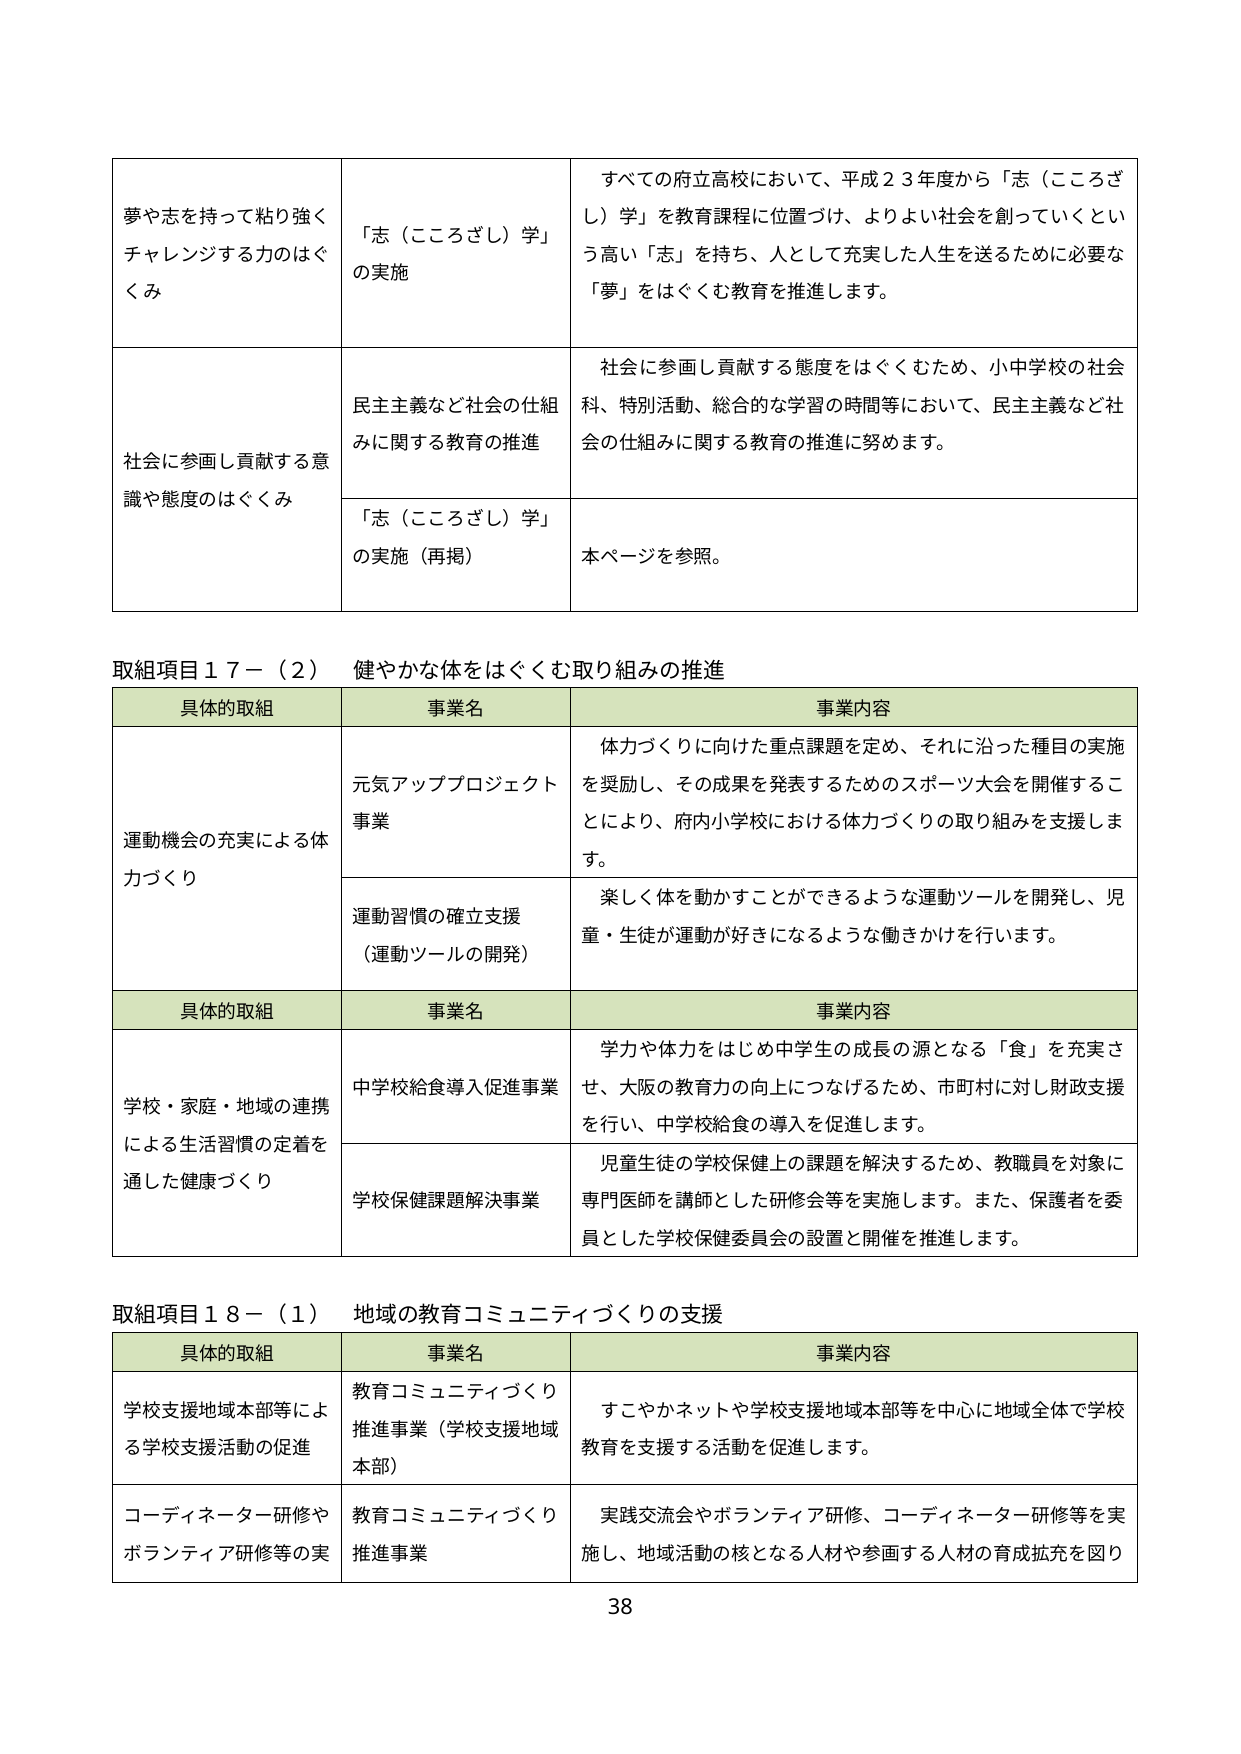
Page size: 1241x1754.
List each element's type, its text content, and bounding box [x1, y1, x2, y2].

table_cell 学力や体力をはじめ中学生の成長の源となる「食」を充実させ、大阪の教育力の向上につなげるため、市町村に対し財政支援を行い、中学校給食の導入を促進します。 [571, 1030, 1137, 1142]
table_header 事業名 [342, 688, 570, 726]
table_header 事業内容 [571, 1333, 1137, 1371]
text 取組項目１８－（１） 地域の教育コミュニティづくりの支援 [112, 1294, 1128, 1332]
table_header 事業内容 [571, 688, 1137, 726]
table_cell 「志（こころざし）学」の実施（再掲） [342, 499, 570, 611]
table_cell 元気アッププロジェクト事業 [342, 727, 570, 877]
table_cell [571, 1485, 1137, 1582]
table_cell 学校保健課題解決事業 [342, 1144, 570, 1256]
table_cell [113, 1485, 341, 1582]
table_cell すべての府立高校において、平成２３年度から「志（こころざし）学」を教育課程に位置づけ、よりよい社会を創っていくという高い「志」を持ち、人として充実した人生を送るために必要な「夢」をはぐくむ教育を推進します。 [571, 159, 1137, 347]
table_header 具体的取組 [113, 1333, 341, 1371]
table_cell 事業名 [342, 991, 570, 1029]
table_cell 事業内容 [571, 991, 1137, 1029]
table_cell 「志（こころざし）学」の実施 [342, 159, 570, 347]
table_cell 運動習慣の確立支援 （運動ツールの開発） [342, 878, 570, 990]
text 取組項目１７－（２） 健やかな体をはぐくむ取り組みの推進 [112, 650, 1128, 687]
table_cell 具体的取組 [113, 991, 341, 1029]
table_cell 学校支援地域本部等による学校支援活動の促進 [113, 1372, 341, 1484]
table_cell 教育コミュニティづくり推進事業 [342, 1485, 570, 1582]
table_cell 児童生徒の学校保健上の課題を解決するため、教職員を対象に専門医師を講師とした研修会等を実施します。また、保護者を委員とした学校保健委員会の設置と開催を推進します。 [571, 1144, 1137, 1256]
table_header 具体的取組 [113, 688, 341, 726]
table_cell 運動機会の充実による体力づくり [113, 727, 341, 990]
table_cell 社会に参画し貢献する態度をはぐくむため、小中学校の社会科、特別活動、総合的な学習の時間等において、民主主義など社会の仕組みに関する教育の推進に努めます。 [571, 348, 1137, 498]
table_cell 夢や志を持って粘り強くチャレンジする力のはぐくみ [113, 159, 341, 347]
table_cell 学校・家庭・地域の連携による生活習慣の定着を通した健康づくり [113, 1030, 341, 1256]
table_header 事業名 [342, 1333, 570, 1371]
table_cell 体力づくりに向けた重点課題を定め、それに沿った種目の実施を奨励し、その成果を発表するためのスポーツ大会を開催することにより、府内小学校における体力づくりの取り組みを支援します。 [571, 727, 1137, 877]
table_cell 楽しく体を動かすことができるような運動ツールを開発し、児童・生徒が運動が好きになるような働きかけを行います。 [571, 878, 1137, 990]
table_cell 社会に参画し貢献する意識や態度のはぐくみ [113, 348, 341, 611]
table_cell 本ページを参照。 [571, 499, 1137, 611]
table_cell 教育コミュニティづくり推進事業（学校支援地域本部） [342, 1372, 570, 1484]
table_cell 民主主義など社会の仕組みに関する教育の推進 [342, 348, 570, 498]
table_cell 中学校給食導入促進事業 [342, 1030, 570, 1142]
table_cell すこやかネットや学校支援地域本部等を中心に地域全体で学校教育を支援する活動を促進します。 [571, 1372, 1137, 1484]
